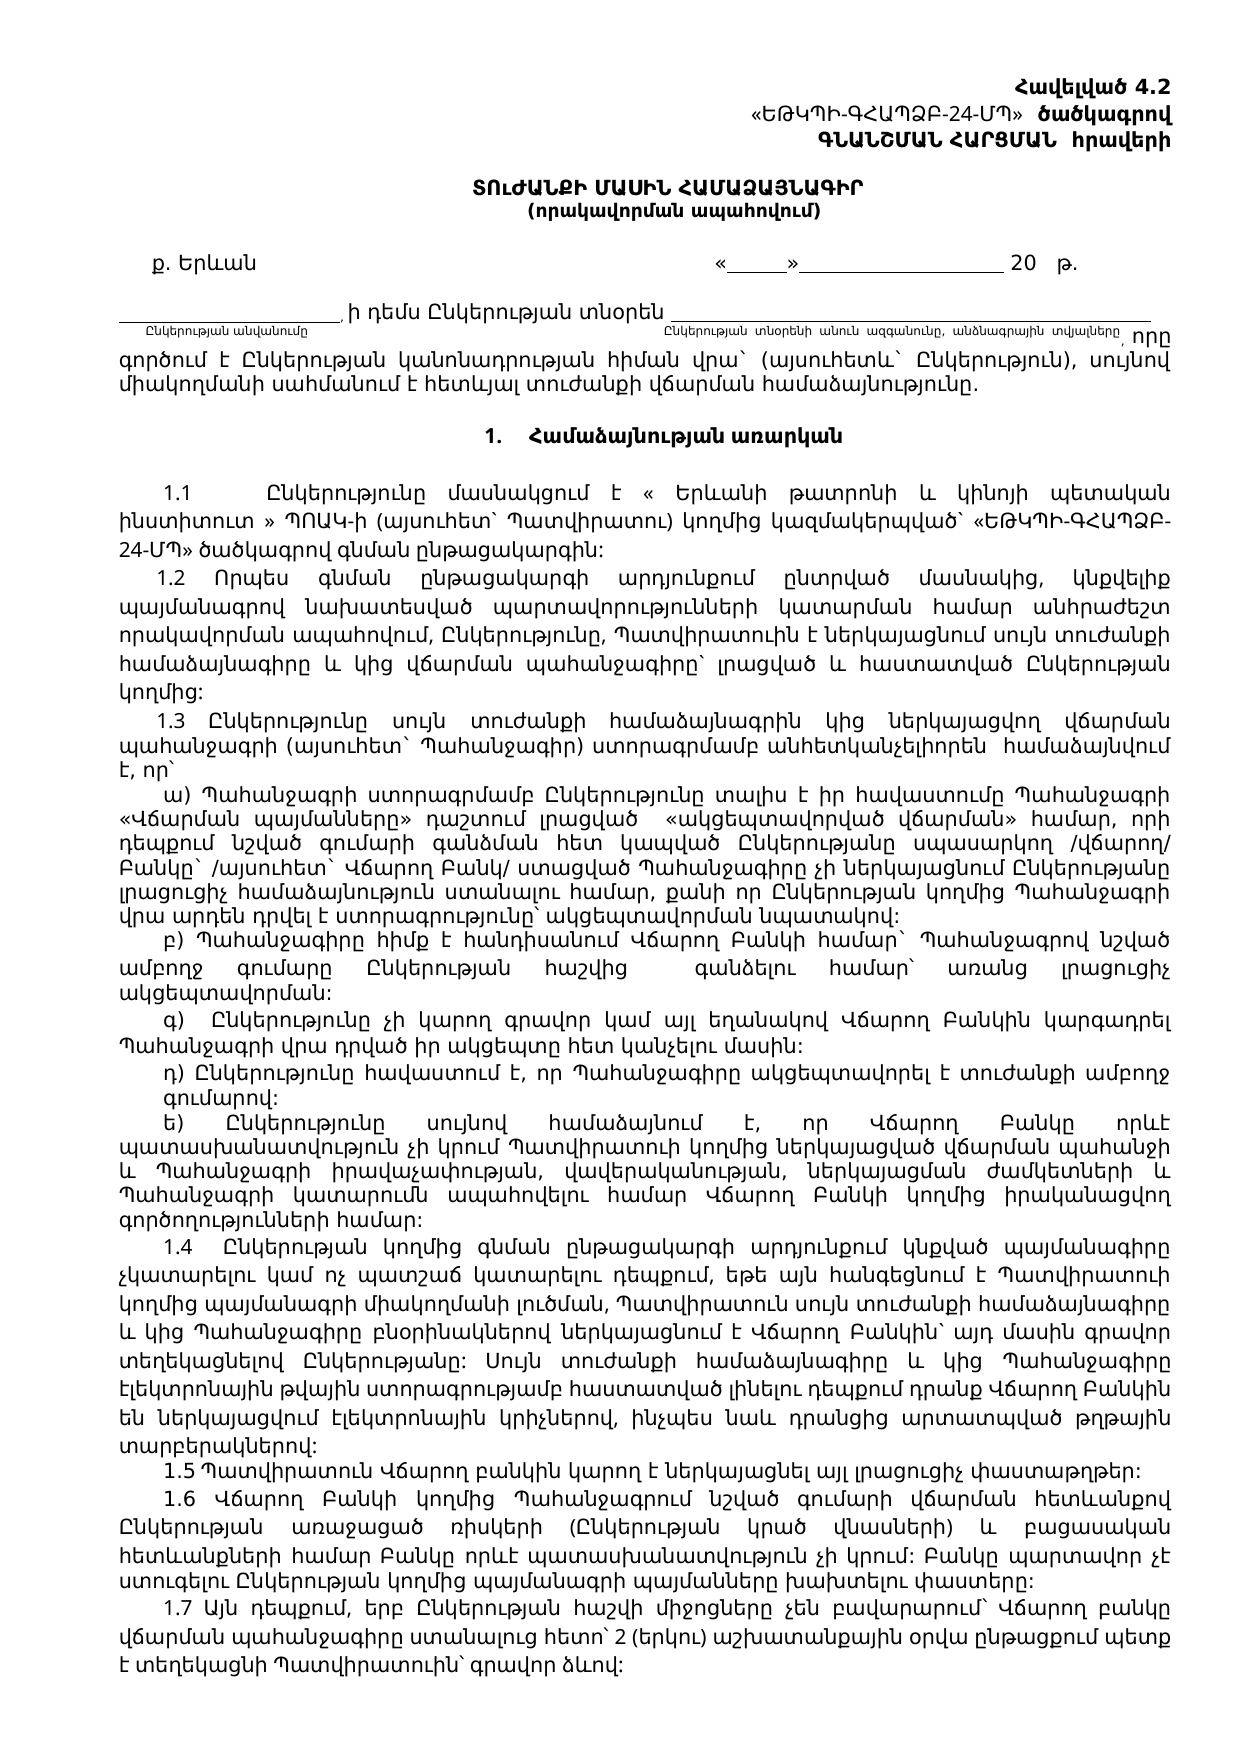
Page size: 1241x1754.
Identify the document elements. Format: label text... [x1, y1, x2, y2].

text ե) Ընկերությունը սույնով համաձայնում է, որ Վճարող Բանկը որևէ պատասխանատվություն չի կրում Պատվիրատուի կողմից ներկայացված վճարման պահանջի և Պահանջագրի իրավաչափության, վավերականության, ներկայացման ժամկետների և Պահանջագրի կատարումն ապահովելու համար Վճարող Բանկի կողմից իրականացվող գործողությունների համար: [118, 1111, 1171, 1232]
text 1.7 Այն դեպքում, երբ Ընկերության հաշվի միջոցները չեն բավարարում՝ Վճարող բանկը վճարման պահանջագիրը ստանալուց հետո՝ 2 (երկու) աշխատանքային օրվա ընթացքում պետք է տեղեկացնի Պատվիրատուին՝ գրավոր ձևով: [118, 1593, 1171, 1679]
text ՏՈւԺԱՆՔԻ ՄԱՍԻՆ ՀԱՄԱՁԱՅՆԱԳԻՐ [118, 176, 1171, 201]
text բ) Պահանջագիրը հիմք է հանդիսանում Վճարող Բանկի համար` Պահանջագրով նշված ամբողջ գումարը Ընկերության հաշվից գանձելու համար՝ առանց լրացուցիչ ակցեպտավորման: [118, 928, 1171, 1005]
list Համաձայնության առարկան [156, 421, 1171, 449]
text Հավելված 4.2 [118, 75, 1171, 99]
text դ) Ընկերությունը հավաստում է, որ Պահանջագիրը ակցեպտավորել է տուժանքի ամբողջ գումարով: [163, 1058, 1171, 1111]
text 1.4 Ընկերության կողմից գնման ընթացակարգի արդյունքում կնքված պայմանագիրը չկատարելու կամ ոչ պատշաճ կատարելու դեպքում, եթե այն հանգեցնում է Պատվիրատուի կողմից պայմանագրի միակողմանի լուծման, Պատվիրատուն սույն տուժանքի համաձայնագիրը և կից Պահանջագիրը բնօրինակներով ներկայացնում է Վճարող Բանկին` այդ մասին գրավոր տեղեկացնելով Ընկերությանը: Սույն տուժանքի համաձայնագիրը և կից Պահանջագիրը էլեկտրոնային թվային ստորագրությամբ հաստատված լինելու դեպքում դրանք Վճարող Բանկին են ներկայացվում էլեկտրոնային կրիչներով, ինչպես նաև դրանցից արտատպված թղթային տարբերակներով: [118, 1232, 1171, 1459]
text Ընկերության անվանումը Ընկերության տնօրենի անուն ազգանունը, անձնագրային տվյալները, որը գործում է Ընկերության կանոնադրության հիման վրա` (այսուհետև` Ընկերություն), սույնով միակողմանի սահմանում է հետևյալ տուժանքի վճարման համաձայնությունը. [118, 324, 1171, 397]
text գ) Ընկերությունը չի կարող գրավոր կամ այլ եղանակով Վճարող Բանկին կարգադրել Պահանջագրի վրա դրված իր ակցեպտը հետ կանչելու մասին: [118, 1005, 1171, 1058]
list Ընկերությունը մասնակցում է « Երևանի թատրոնի և կինոյի պետական ինստիտուտ » ՊՈԱԿ-ի (այսուհետ` Պատվիրատու) կողմից կազմակերպված` «ԵԹԿՊԻ-ԳՀԱՊՁԲ-24-ՄՊ» ծածկագրով գնման ընթացակարգին: [118, 478, 1171, 563]
text 1.3 Ընկերությունը սույն տուժանքի համաձայնագրին կից ներկայացվող վճարման պահանջագրի (այսուհետ` Պահանջագիր) ստորագրմամբ անհետկանչելիորեն համաձայնվում է, որ՝ [118, 706, 1171, 783]
text ԳՆԱՆՇՄԱՆ ՀԱՐՑՄԱՆ հրավերի [118, 128, 1171, 152]
text ք. Երևան « » 20 թ. [118, 251, 1171, 275]
text , ի դեմս Ընկերության տնօրեն [118, 300, 1171, 324]
text 1.2 Որպես գնման ընթացակարգի արդյունքում ընտրված մասնակից, կնքվելիք պայմանագրով նախատեսված պարտավորությունների կատարման համար անհրաժեշտ որակավորման ապահովում, Ընկերությունը, Պատվիրատուին է ներկայացնում սույն տուժանքի համաձայնագիրը և կից վճարման պահանջագիրը` լրացված և հաստատված Ընկերության կողմից: [118, 563, 1171, 706]
text «ԵԹԿՊԻ-ԳՀԱՊՁԲ-24-ՄՊ» ծածկագրով [118, 99, 1171, 128]
list Պատվիրատուն Վճարող բանկին կարող է ներկայացնել այլ լրացուցիչ փաստաթղթեր: [163, 1459, 1171, 1484]
text ա) Պահանջագրի ստորագրմամբ Ընկերությունը տալիս է իր հավաստումը Պահանջագրի «Վճարման պայմանները» դաշտում լրացված «ակցեպտավորված վճարման» համար, որի դեպքում նշված գումարի գանձման հետ կապված Ընկերությանը սպասարկող /վճարող/ Բանկը` /այսուհետ` Վճարող Բանկ/ ստացված Պահանջագիրը չի ներկայացնում Ընկերությանը լրացուցիչ համաձայնություն ստանալու համար, քանի որ Ընկերության կողմից Պահանջագրի վրա արդեն դրվել է ստորագրությունը՝ ակցեպտավորման նպատակով: [118, 783, 1171, 928]
text 1.6 Վճարող Բանկի կողմից Պահանջագրում նշված գումարի վճարման հետևանքով Ընկերության առաջացած ռիսկերի (Ընկերության կրած վնասների) և բացասական հետևանքների համար Բանկը որևէ պատասխանատվություն չի կրում: Բանկը պարտավոր չէ ստուգելու Ընկերության կողմից պայմանագրի պայմանները խախտելու փաստերը: [118, 1484, 1171, 1593]
text (որակավորման ապահովում) [118, 201, 1171, 222]
